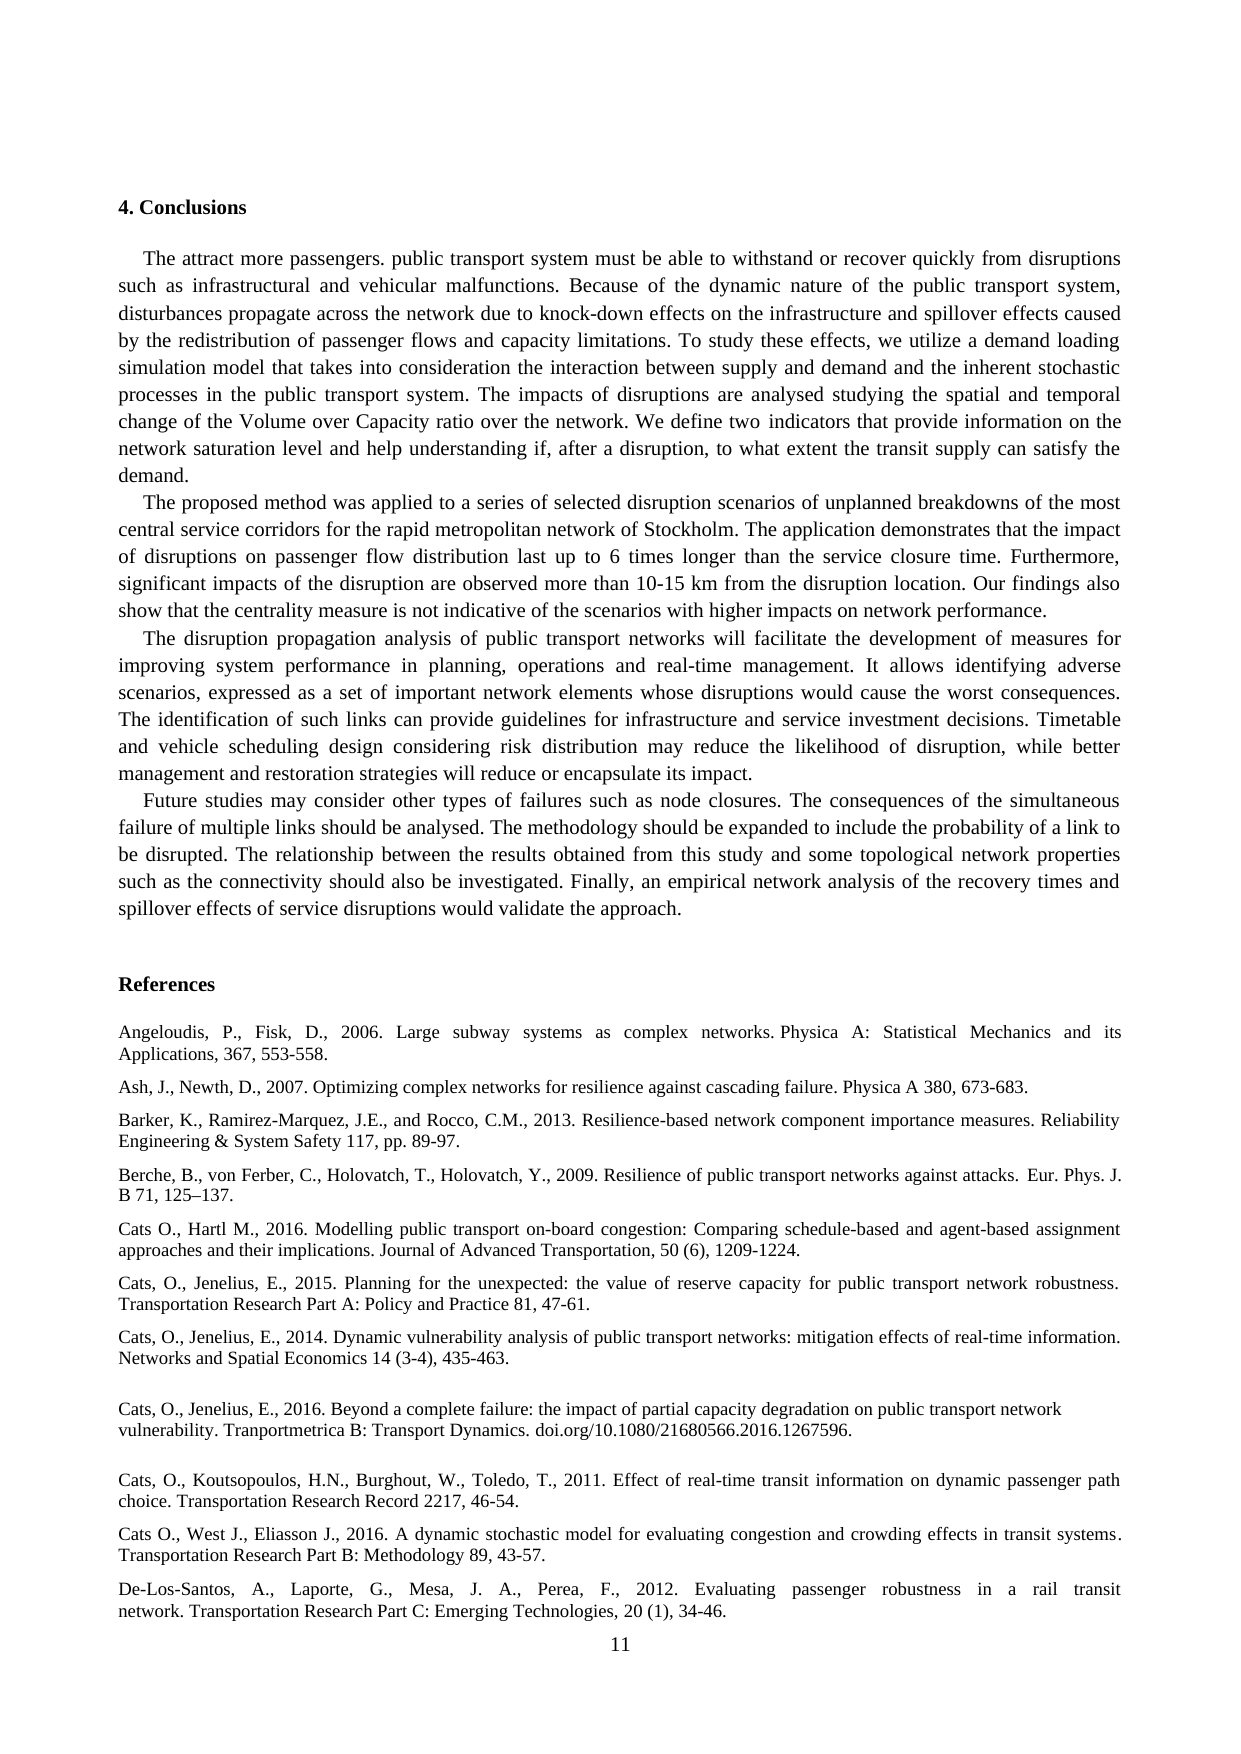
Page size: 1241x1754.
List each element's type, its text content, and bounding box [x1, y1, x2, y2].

text Berche, B., von Ferber, C., Holovatch, T., Holovatch, Y., 2009. Resilience of public transport networks against attacks. Eur. Phys. J. B 71, 125–137. [118, 1164, 1122, 1206]
text Future studies may consider other types of failures such as node closures. The consequences of the simultaneous failure of multiple links should be analysed. The methodology should be expanded to include the probability of a link to be disrupted. The relationship between the results obtained from this study and some topological network properties such as the connectivity should also be investigated. Finally, an empirical network analysis of the recovery times and spillover effects of service disruptions would validate the approach. [118, 786, 1122, 921]
text Cats O., Hartl M., 2016. Modelling public transport on-board congestion: Comparing schedule-based and agent-based assignment approaches and their implications. Journal of Advanced Transportation, 50 (6), 1209-1224. [118, 1218, 1122, 1260]
text Cats, O., Jenelius, E., 2015. Planning for the unexpected: the value of reserve capacity for public transport network robustness. Transportation Research Part A: Policy and Practice 81, 47-61. [118, 1273, 1122, 1314]
subtitle Cats, O., Jenelius, E., 2016. Beyond a complete failure: the impact of partial capacity degradation on public transport network vulnerability. Tranportmetrica B: Transport Dynamics. doi.org/10.1080/21680566.2016.1267596. [118, 1398, 1122, 1441]
text Barker, K., Ramirez-Marquez, J.E., and Rocco, C.M., 2013. Resilience-based network component importance measures. Reliability Engineering & System Safety 117, pp. 89-97. [118, 1110, 1122, 1152]
text Cats, O., Koutsopoulos, H.N., Burghout, W., Toledo, T., 2011. Effect of real-time transit information on dynamic passenger path choice. Transportation Research Record 2217, 46-54. [118, 1470, 1122, 1512]
text The disruption propagation analysis of public transport networks will facilitate the development of measures for improving system performance in planning, operations and real-time management. It allows identifying adverse scenarios, expressed as a set of important network elements whose disruptions would cause the worst consequences. The identification of such links can provide guidelines for infrastructure and service investment decisions. Timetable and vehicle scheduling design considering risk distribution may reduce the likelihood of disruption, while better management and restoration strategies will reduce or encapsulate its impact. [118, 623, 1122, 786]
text The attract more passengers. public transport system must be able to withstand or recover quickly from disruptions such as infrastructural and vehicular malfunctions. Because of the dynamic nature of the public transport system, disturbances propagate across the network due to knock-down effects on the infrastructure and spillover effects caused by the redistribution of passenger flows and capacity limitations. To study these effects, we utilize a demand loading simulation model that takes into consideration the interaction between supply and demand and the inherent stochastic processes in the public transport system. The impacts of disruptions are analysed studying the spatial and temporal change of the Volume over Capacity ratio over the network. We define two indicators that provide information on the network saturation level and help understanding if, after a disruption, to what extent the transit supply can satisfy the demand. [118, 244, 1122, 488]
text Ash, J., Newth, D., 2007. Optimizing complex networks for resilience against cascading failure. Physica A 380, 673-683. [118, 1077, 1122, 1098]
text De-Los-Santos, A., Laporte, G., Mesa, J. A., Perea, F., 2012. Evaluating passenger robustness in a rail transit network. Transportation Research Part C: Emerging Technologies, 20 (1), 34-46. [118, 1578, 1122, 1621]
text References [118, 971, 1122, 996]
text Cats O., West J., Eliasson J., 2016. A dynamic stochastic model for evaluating congestion and crowding effects in transit systems. Transportation Research Part B: Methodology 89, 43-57. [118, 1524, 1122, 1566]
text Conclusions [118, 194, 1122, 219]
text Cats, O., Jenelius, E., 2014. Dynamic vulnerability analysis of public transport networks: mitigation effects of real-time information. Networks and Spatial Economics 14 (3-4), 435-463. [118, 1327, 1122, 1368]
text The proposed method was applied to a series of selected disruption scenarios of unplanned breakdowns of the most central service corridors for the rapid metropolitan network of Stockholm. The application demonstrates that the impact of disruptions on passenger flow distribution last up to 6 times longer than the service closure time. Furthermore, significant impacts of the disruption are observed more than 10-15 km from the disruption location. Our findings also show that the centrality measure is not indicative of the scenarios with higher impacts on network performance. [118, 488, 1122, 623]
text Angeloudis, P., Fisk, D., 2006. Large subway systems as complex networks. Physica A: Statistical Mechanics and its Applications, 367, 553-558. [118, 1021, 1122, 1064]
